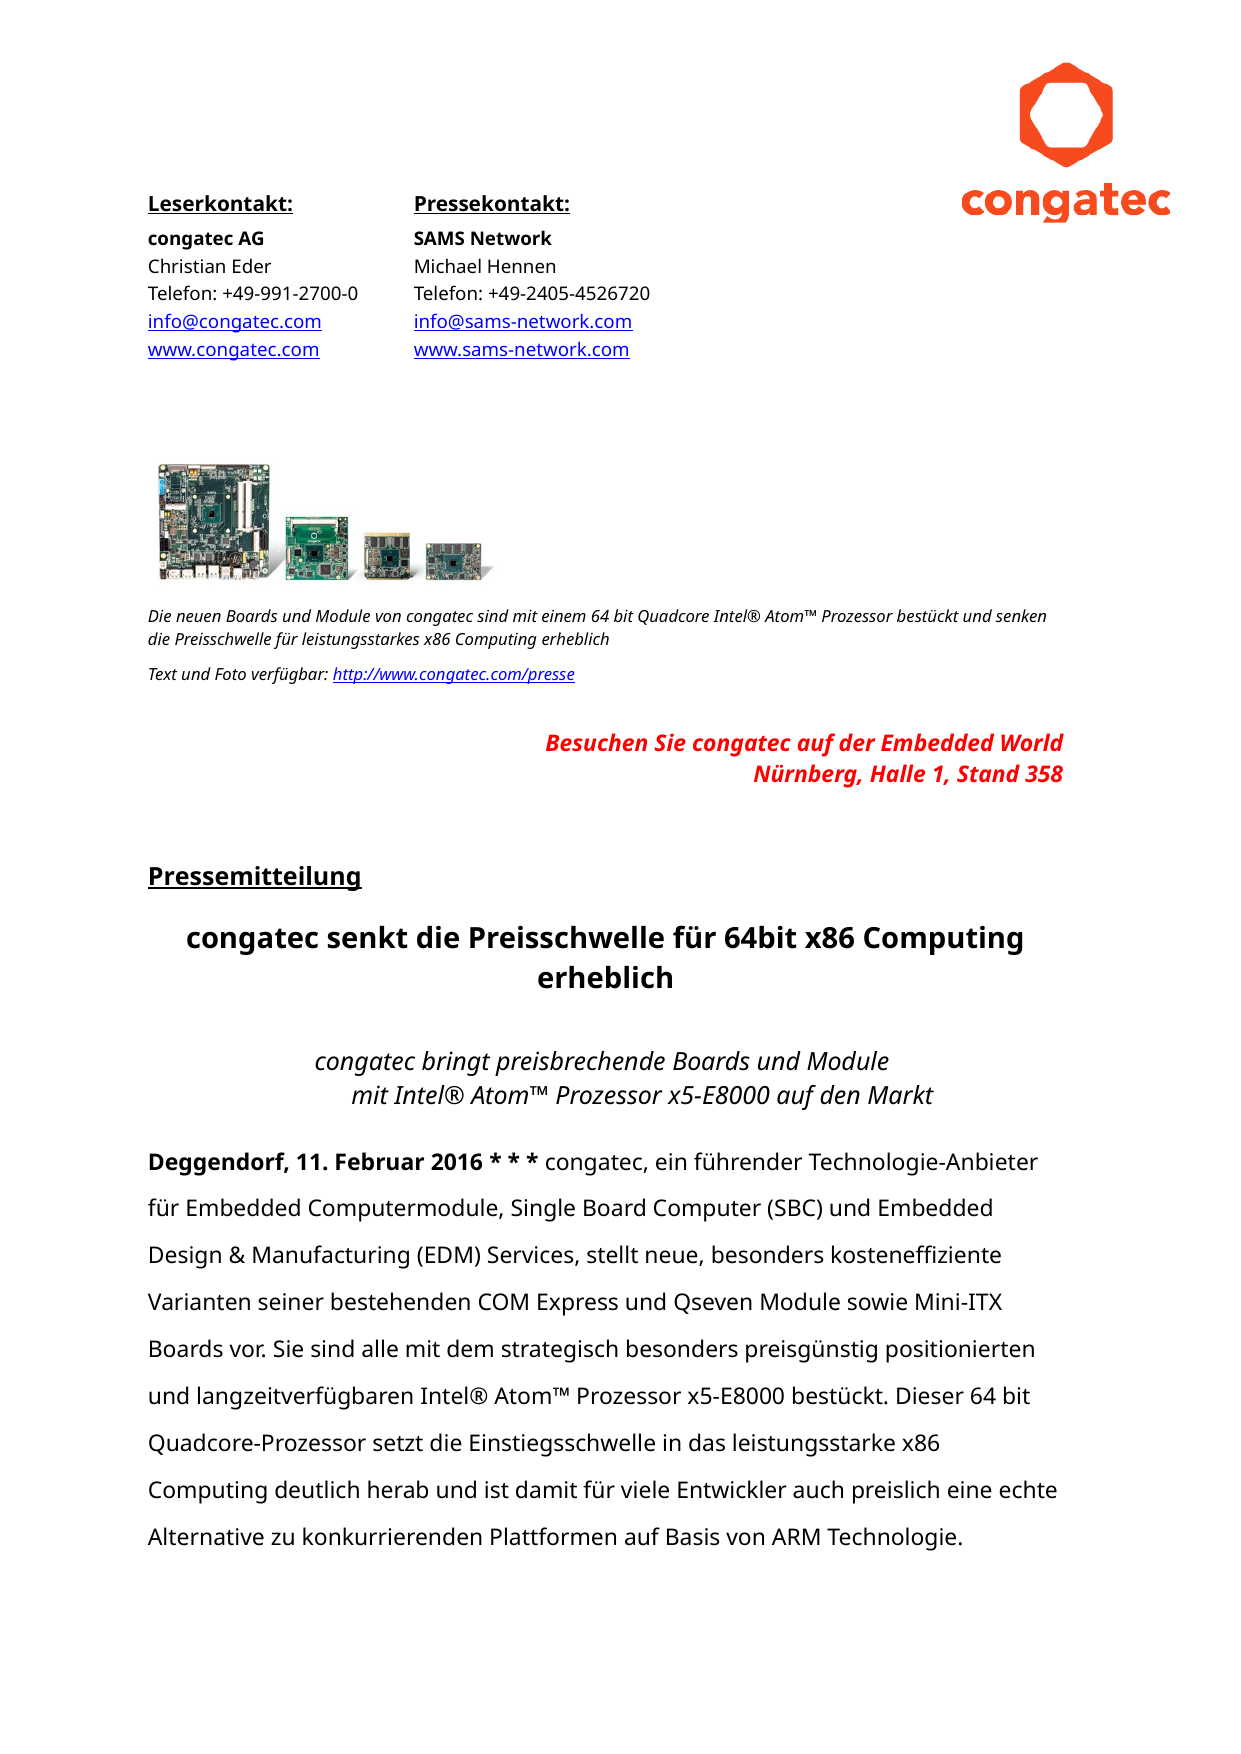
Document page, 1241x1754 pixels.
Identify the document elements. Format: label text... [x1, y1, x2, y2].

table_cell Christian Eder [148, 251, 413, 278]
table_cell congatec AG [148, 217, 413, 251]
text congatec senkt die Preisschwelle für 64bit x86 Computing erheblich [148, 917, 1063, 997]
table_cell SAMS Network [414, 217, 679, 251]
table_cell Michael Hennen [414, 251, 679, 278]
text Die neuen Boards und Module von congatec sind mit einem 64 bit Quadcore Intel® Atom™ Prozessor bestückt und senken die Preisschwelle für leistungsstarkes x86 Computing erheblich [148, 605, 1063, 651]
text Nürnberg, Halle 1, Stand 358 [148, 758, 1063, 789]
text congatec bringt preisbrechende Boards und Module mit Intel® Atom™ Prozessor x5-E8000 auf den Markt [148, 1043, 1063, 1111]
picture [962, 62, 1171, 222]
picture [147, 452, 503, 593]
text Text und Foto verfügbar: http://www.congatec.com/presse [148, 663, 1063, 714]
table_header Pressekontakt: [414, 189, 679, 217]
text Deggendorf, 11. Februar 2016 * * * congatec, ein führender Technologie-Anbieter für Embedded Computermodule, Single Board Computer (SBC) und Embedded Design & Manufacturing (EDM) Services, stellt neue, besonders kosteneffiziente Varianten seiner bestehenden COM Express und Qseven Module sowie Mini-ITX Boards vor. Sie sind alle mit dem strategisch besonders preisgünstig positionierten und langzeitverfügbaren Intel® Atom™ Prozessor x5-E8000 bestückt. Dieser 64 bit Quadcore-Prozessor setzt die Einstiegsschwelle in das leistungsstarke x86 Computing deutlich herab und ist damit für viele Entwickler auch preislich eine echte Alternative zu konkurrierenden Plattformen auf Basis von ARM Technologie. [148, 1145, 1063, 1552]
table_cell Telefon: +49-991-2700-0 [148, 279, 413, 306]
text Pressemitteilung [148, 858, 1063, 892]
table_header Leserkontakt: [148, 189, 413, 217]
table_cell Telefon: +49-2405-4526720 [414, 279, 679, 306]
text Besuchen Sie congatec auf der Embedded World [148, 727, 1063, 758]
table_cell info@sams-network.com www.sams-network.com [414, 306, 679, 361]
table_cell info@congatec.com www.congatec.com [148, 306, 413, 361]
